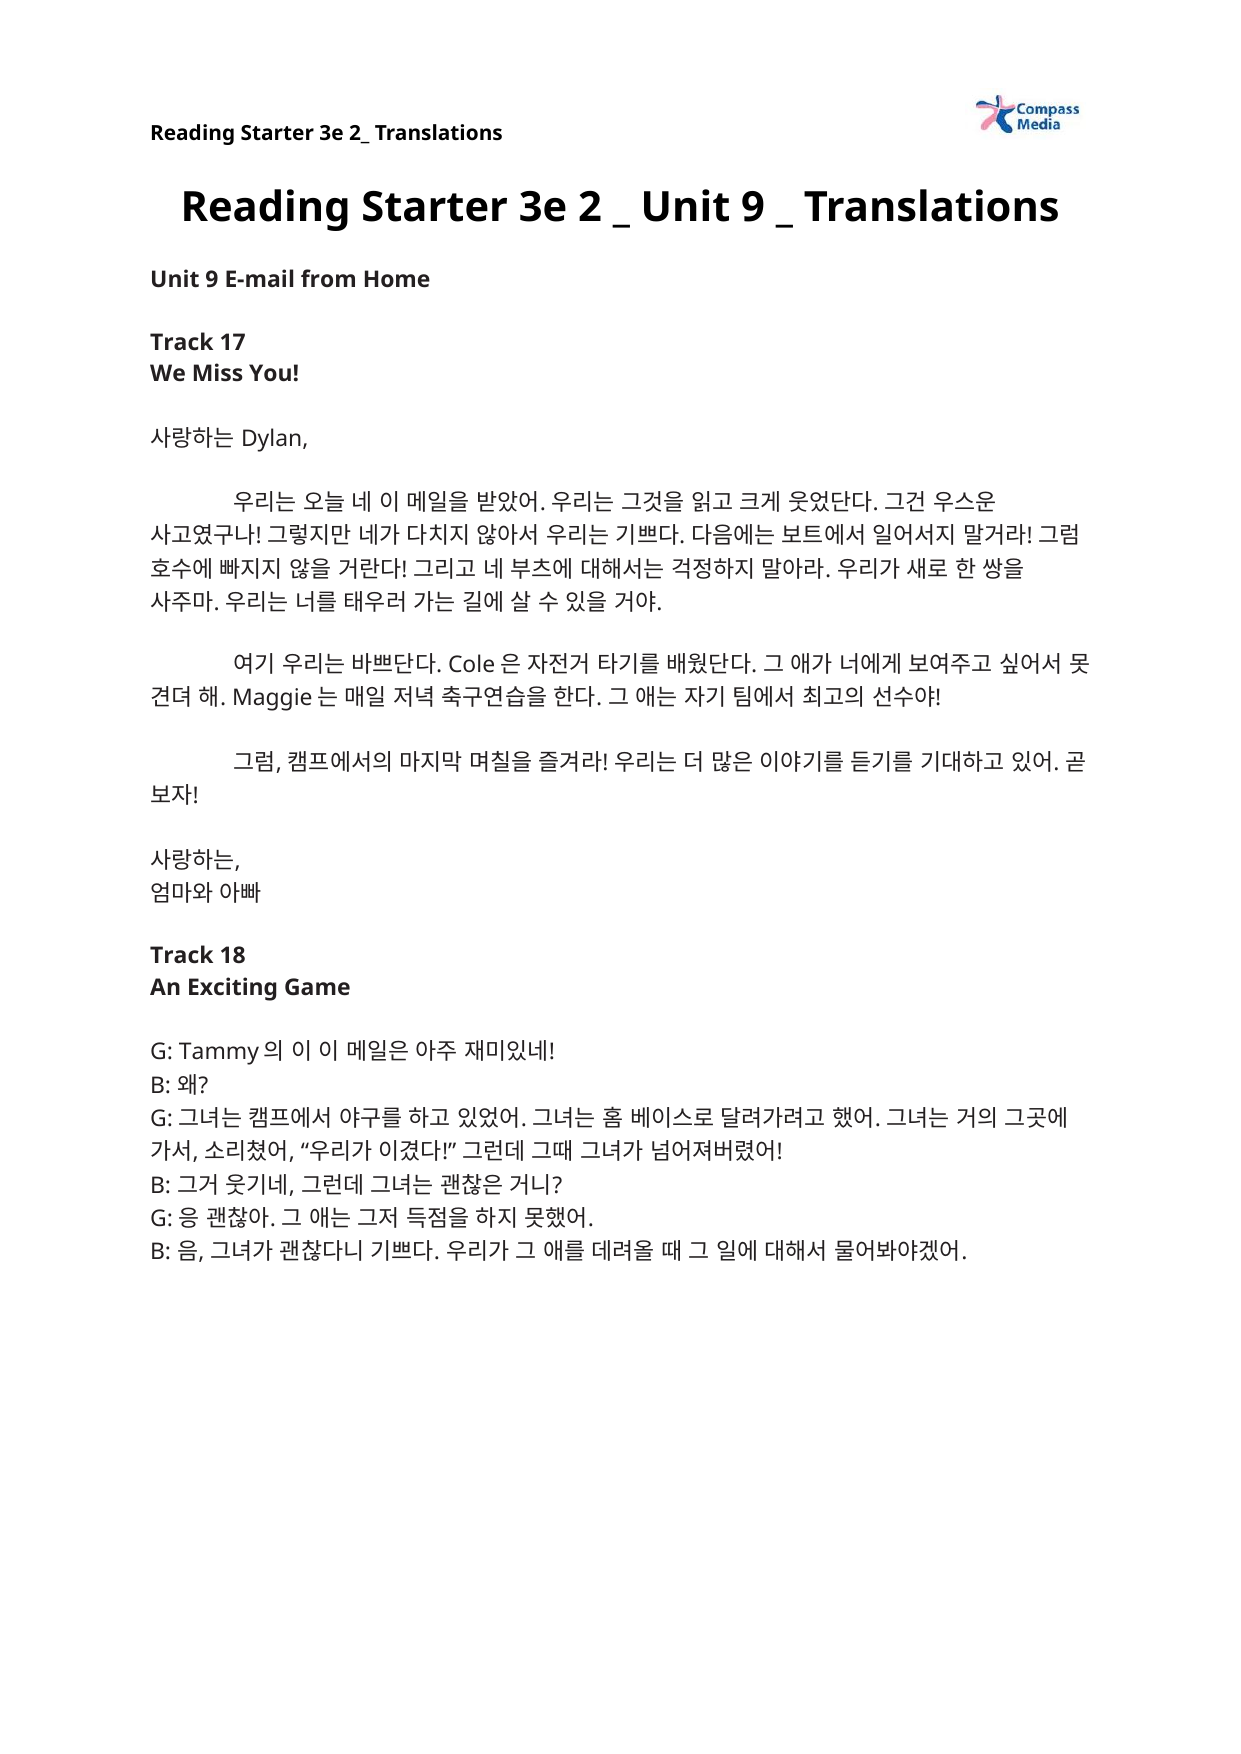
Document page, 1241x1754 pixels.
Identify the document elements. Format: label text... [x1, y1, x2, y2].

text Unit 9 E-mail from Home [150, 263, 1090, 294]
text 사랑하는, [150, 842, 1090, 875]
text An Exciting Game [150, 971, 1090, 1002]
text 여기 우리는 바쁘단다. Cole은 자전거 타기를 배웠단다. 그 애가 너에게 보여주고 싶어서 못 견뎌 해. Maggie는 매일 저녁 축구연습을 한다. 그 애는 자기 팀에서 최고의 선수야! [150, 646, 1090, 712]
picture [965, 88, 1091, 140]
text 사랑하는 Dylan, [150, 419, 1090, 453]
text G: 그녀는 캠프에서 야구를 하고 있었어. 그녀는 홈 베이스로 달려가려고 했어. 그녀는 거의 그곳에 가서, 소리쳤어, “우리가 이겼다!” 그런데 그때 그녀가 넘어져버렸어! [150, 1100, 1090, 1167]
text We Miss You! [150, 357, 1090, 388]
text Track 17 [150, 326, 1090, 357]
text 우리는 오늘 네 이 메일을 받았어. 우리는 그것을 읽고 크게 웃었단다. 그건 우스운 사고였구나! 그렇지만 네가 다치지 않아서 우리는 기쁘다. 다음에는 보트에서 일어서지 말거라! 그럼 호수에 빠지지 않을 거란다! 그리고 네 부츠에 대해서는 걱정하지 말아라. 우리가 새로 한 쌍을 사주마. 우리는 너를 태우러 가는 길에 살 수 있을 거야. [150, 484, 1090, 617]
text Track 18 [150, 939, 1090, 971]
text G: 응 괜찮아. 그 애는 그저 득점을 하지 못했어. [150, 1200, 1090, 1233]
text B: 왜? [150, 1067, 1090, 1100]
text 그럼, 캠프에서의 마지막 며칠을 즐겨라! 우리는 더 많은 이야기를 듣기를 기대하고 있어. 곧 보자! [150, 744, 1090, 810]
text B: 음, 그녀가 괜찮다니 기쁘다. 우리가 그 애를 데려올 때 그 일에 대해서 물어봐야겠어. [150, 1233, 1090, 1267]
text 엄마와 아빠 [150, 875, 1090, 908]
text Reading Starter 3e 2 _ Unit 9 _ Translations [150, 177, 1090, 234]
text B: 그거 웃기네, 그런데 그녀는 괜찮은 거니? [150, 1167, 1090, 1200]
text G: Tammy의 이 이 메일은 아주 재미있네! [150, 1033, 1090, 1067]
